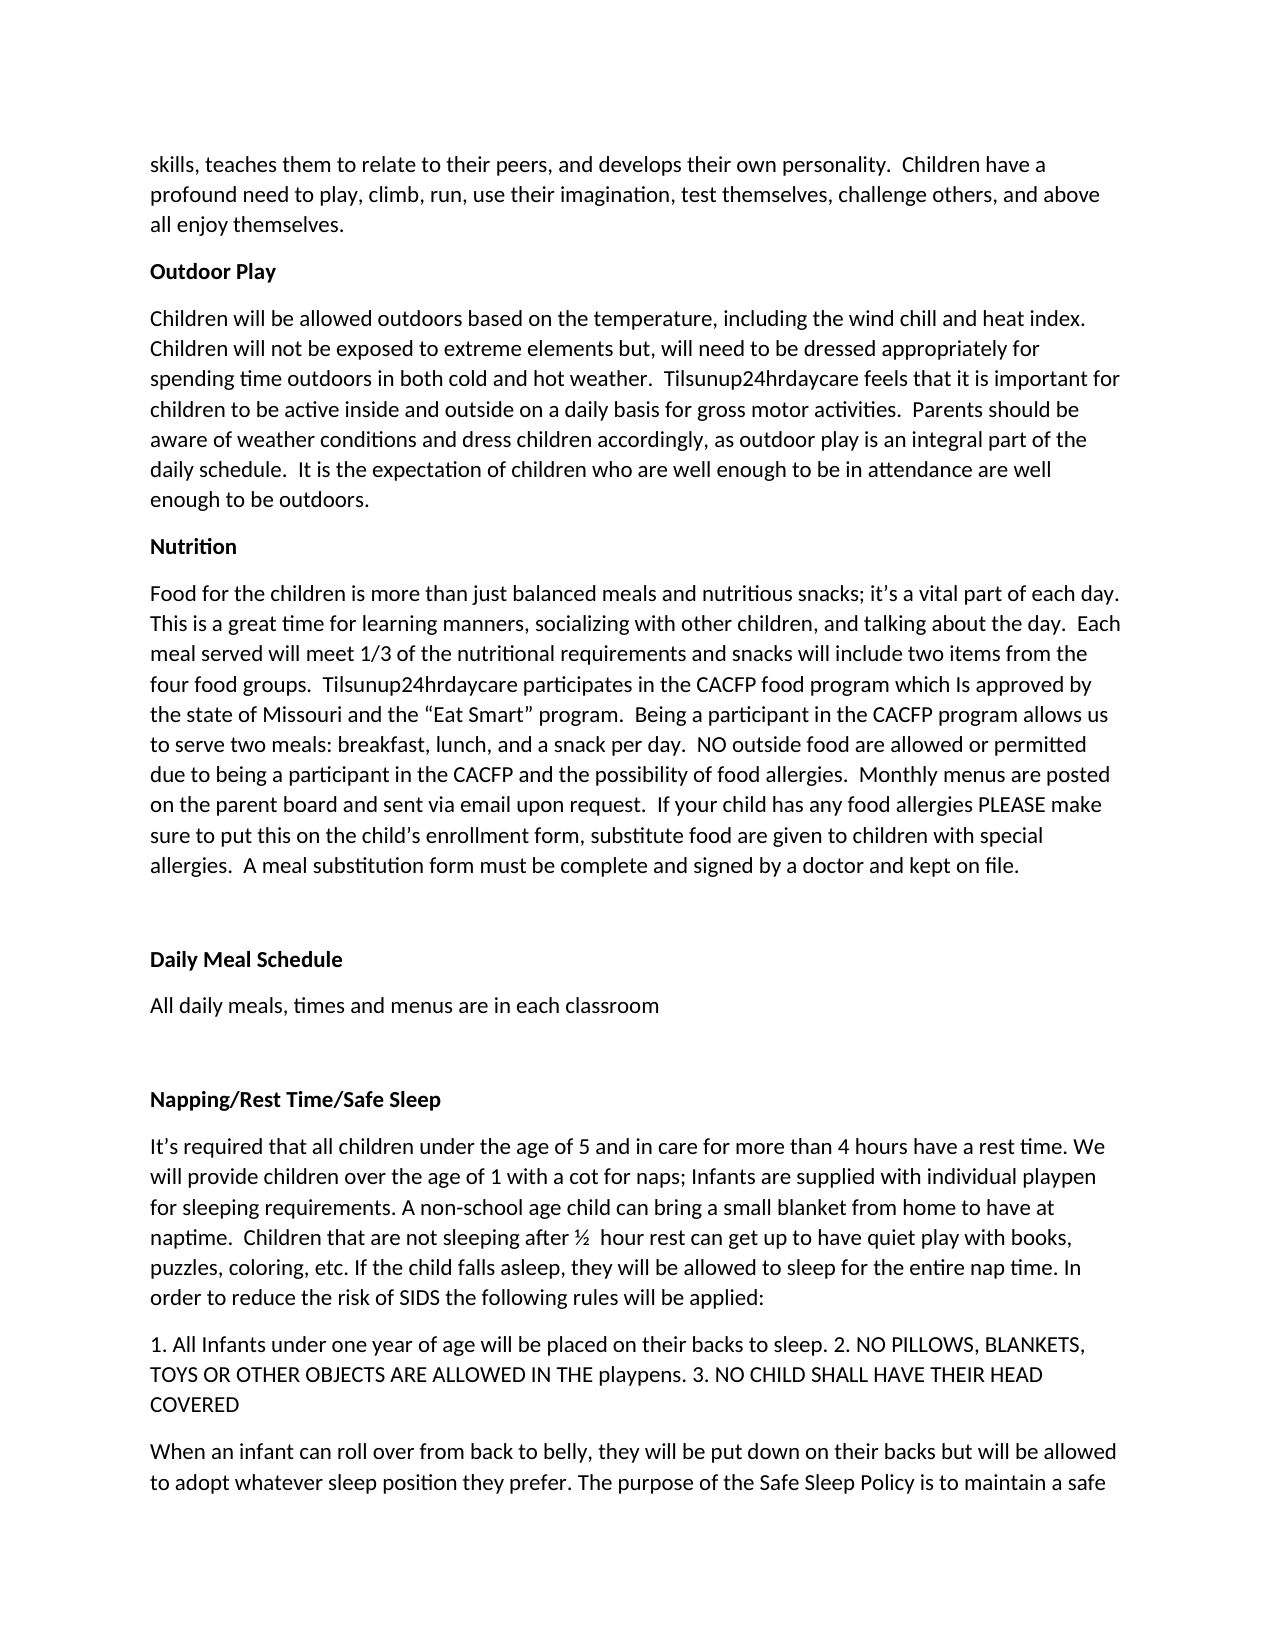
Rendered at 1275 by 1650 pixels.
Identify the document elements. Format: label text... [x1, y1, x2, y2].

text Food for the children is more than just balanced meals and nutritious snacks; it’s a vital part of each day. This is a great time for learning manners, socializing with other children, and talking about the day. Each meal served will meet 1/3 of the nutritional requirements and snacks will include two items from the four food groups. Tilsunup24hrdaycare participates in the CACFP food program which Is approved by the state of Missouri and the “Eat Smart” program. Being a participant in the CACFP program allows us to serve two meals: breakfast, lunch, and a snack per day. NO outside food are allowed or permitted due to being a participant in the CACFP and the possibility of food allergies. Monthly menus are posted on the parent board and sent via email upon request. If your child has any food allergies PLEASE make sure to put this on the child’s enrollment form, substitute food are given to children with special allergies. A meal substitution form must be complete and signed by a doctor and kept on file. [150, 579, 1125, 879]
text skills, teaches them to relate to their peers, and develops their own personality. Children have a profound need to play, climb, run, use their imagination, test themselves, challenge others, and above all enjoy themselves. [150, 150, 1125, 238]
text 1. All Infants under one year of age will be placed on their backs to sleep. 2. NO PILLOWS, BLANKETS, TOYS OR OTHER OBJECTS ARE ALLOWED IN THE playpens. 3. NO CHILD SHALL HAVE THEIR HEAD COVERED [150, 1330, 1125, 1419]
text When an infant can roll over from back to belly, they will be put down on their backs but will be allowed to adopt whatever sleep position they prefer. The purpose of the Safe Sleep Policy is to maintain a safe [150, 1437, 1125, 1496]
text Children will be allowed outdoors based on the temperature, including the wind chill and heat index. Children will not be exposed to extreme elements but, will need to be dressed appropriately for spending time outdoors in both cold and hot weather. Tilsunup24hrdaycare feels that it is important for children to be active inside and outside on a daily basis for gross motor activities. Parents should be aware of weather conditions and dress children accordingly, as outdoor play is an integral part of the daily schedule. It is the expectation of children who are well enough to be in attendance are well enough to be outdoors. [150, 304, 1125, 513]
text Outdoor Play [150, 257, 1125, 285]
text Nutrition [150, 532, 1125, 560]
text Napping/Rest Time/Safe Sleep [150, 1085, 1125, 1113]
text All daily meals, times and menus are in each classroom [150, 992, 1125, 1020]
text Daily Meal Schedule [150, 945, 1125, 973]
text It’s required that all children under the age of 5 and in care for more than 4 hours have a rest time. We will provide children over the age of 1 with a cot for naps; Infants are supplied with individual playpen for sleeping requirements. A non-school age child can bring a small blanket from home to have at naptime. Children that are not sleeping after ½ hour rest can get up to have quiet play with books, puzzles, coloring, etc. If the child falls asleep, they will be allowed to sleep for the entire nap time. In order to reduce the risk of SIDS the following rules will be applied: [150, 1132, 1125, 1311]
